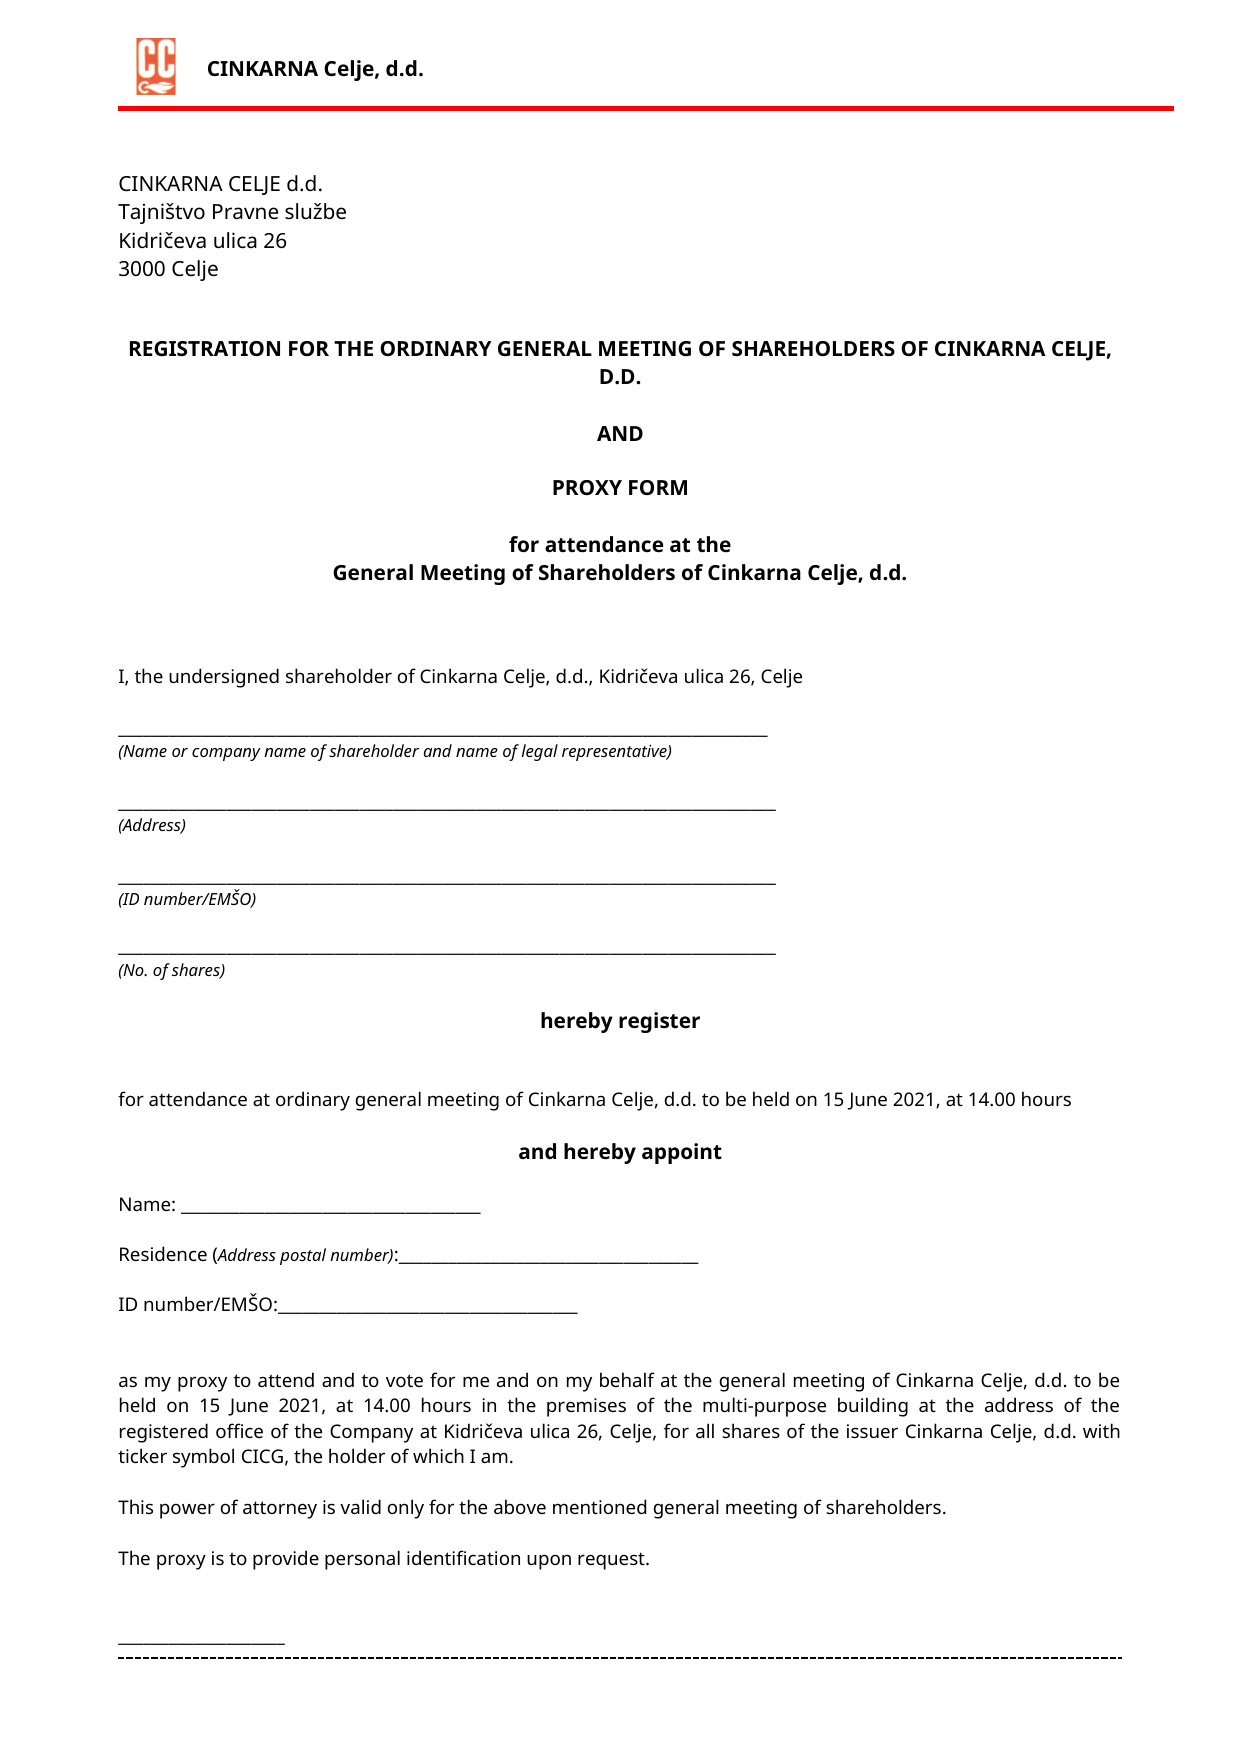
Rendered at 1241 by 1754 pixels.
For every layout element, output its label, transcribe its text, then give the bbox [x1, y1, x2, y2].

text for attendance at the [118, 530, 1122, 558]
picture [136, 38, 176, 95]
text and hereby appoint [118, 1137, 1122, 1166]
text ID number/EMŠO:____________________________________ [118, 1291, 1122, 1317]
text as my proxy to attend and to vote for me and on my behalf at the general meeting of Cinkarna Celje, d.d. to be held on 15 June 2021, at 14.00 hours in the premises of the multi-purpose building at the address of the registered office of the Company at Kidričeva ulica 26, Celje, for all shares of the issuer Cinkarna Celje, d.d. with ticker symbol CICG, the holder of which I am. [118, 1367, 1122, 1469]
text (No. of shares) [118, 958, 1122, 981]
text ____________________ [118, 1622, 1122, 1648]
text Name: ____________________________________ [118, 1191, 1122, 1217]
text _______________________________________________________________________________ [118, 788, 1122, 814]
text _______________________________________________________________________________ [118, 933, 1122, 958]
text for attendance at ordinary general meeting of Cinkarna Celje, d.d. to be held on 15 June 2021, at 14.00 hours [118, 1086, 1122, 1112]
text Residence (Address postal number):____________________________________ [118, 1241, 1122, 1267]
text 3000 Celje [118, 254, 1122, 283]
text REGISTRATION FOR THE ORDINARY GENERAL MEETING OF SHAREHOLDERS OF CINKARNA CELJE, D.D. [118, 334, 1122, 391]
text ______________________________________________________________________________ [118, 714, 1122, 740]
text (Name or company name of shareholder and name of legal representative) [118, 740, 1122, 763]
text hereby register [118, 1007, 1122, 1035]
text AND [118, 419, 1122, 447]
text (Address) [118, 814, 1122, 836]
text PROXY FORM [118, 473, 1122, 501]
text This power of attorney is valid only for the above mentioned general meeting of shareholders. [118, 1494, 1122, 1520]
text _______________________________________________________________________________ [118, 862, 1122, 887]
text CINKARNA CELJE d.d. [118, 169, 1122, 197]
text (ID number/EMŠO) [118, 887, 1122, 910]
text I, the undersigned shareholder of Cinkarna Celje, d.d., Kidričeva ulica 26, Celje [118, 663, 1122, 689]
text General Meeting of Shareholders of Cinkarna Celje, d.d. [118, 558, 1122, 587]
text The proxy is to provide personal identification upon request. [118, 1546, 1122, 1571]
text Kidričeva ulica 26 [118, 226, 1122, 254]
text Tajništvo Pravne službe [118, 197, 1122, 226]
